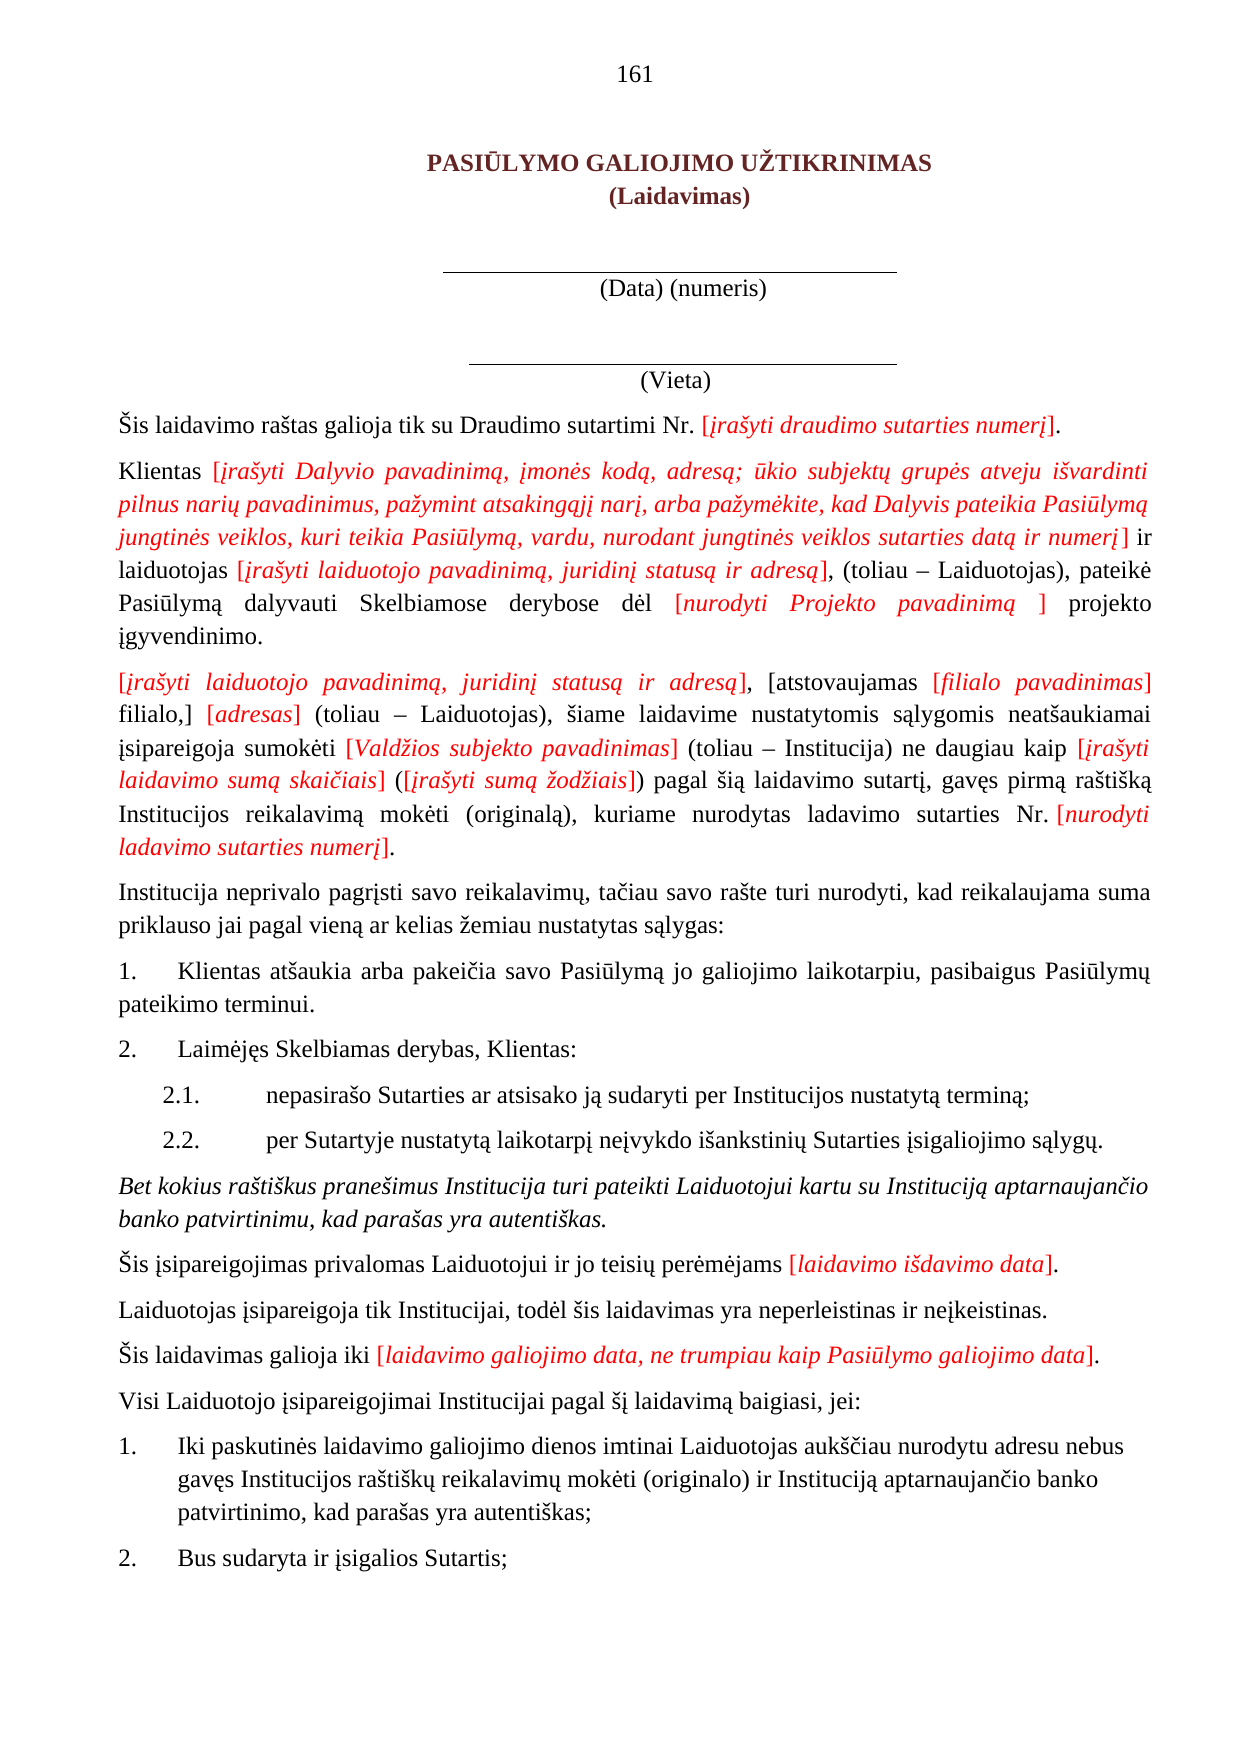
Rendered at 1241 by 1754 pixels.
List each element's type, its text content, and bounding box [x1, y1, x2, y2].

text Bet kokius raštiškus pranešimus Institucija turi pateikti Laiduotojui kartu su Instituciją aptarnaujančio banko patvirtinimu, kad parašas yra autentiškas. [118, 1171, 1152, 1233]
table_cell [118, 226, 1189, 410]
text Šis laidavimas galioja iki [laidavimo galiojimo data, ne trumpiau kaip Pasiūlymo galiojimo data]. [118, 1340, 1152, 1369]
list nepasirašo Sutarties ar atsisako ją sudaryti per Institucijos nustatytą terminą; [162, 1080, 1152, 1108]
text Institucija neprivalo pagrįsti savo reikalavimų, tačiau savo rašte turi nurodyti, kad reikalaujama suma priklauso jai pagal vieną ar kelias žemiau nustatytas sąlygas: [118, 877, 1152, 939]
text Klientas [įrašyti Dalyvio pavadinimą, įmonės kodą, adresą; ūkio subjektų grupės atveju išvardinti pilnus narių pavadinimus, pažymint atsakingąjį narį, arba pažymėkite, kad Dalyvis pateikia Pasiūlymą jungtinės veiklos, kuri teikia Pasiūlymą, vardu, nurodant jungtinės veiklos sutarties datą ir numerį] ir laiduotojas [įrašyti laiduotojo pavadinimą, juridinį statusą ir adresą], (toliau – Laiduotojas), pateikė Pasiūlymą dalyvauti Skelbiamose derybose dėl [nurodyti Projekto pavadinimą ] projekto įgyvendinimo. [118, 456, 1152, 650]
text 1. Klientas atšaukia arba pakeičia savo Pasiūlymą jo galiojimo laikotarpiu, pasibaigus Pasiūlymų pateikimo terminui. [118, 956, 1152, 1017]
text 2. Laimėjęs Skelbiamas derybas, Klientas: [118, 1034, 1152, 1063]
text Visi Laiduotojo įsipareigojimai Institucijai pagal šį laidavimą baigiasi, jei: [118, 1386, 1152, 1415]
list per Sutartyje nustatytą laikotarpį neįvykdo išankstinių Sutarties įsigaliojimo sąlygų. [162, 1125, 1152, 1154]
text [įrašyti laiduotojo pavadinimą, juridinį statusą ir adresą], [atstovaujamas [filialo pavadinimas] filialo,] [adresas] (toliau – Laiduotojas), šiame laidavime nustatytomis sąlygomis neatšaukiamai įsipareigoja sumokėti [Valdžios subjekto pavadinimas] (toliau – Institucija) ne daugiau kaip [įrašyti laidavimo sumą skaičiais] ([įrašyti sumą žodžiais]) pagal šią laidavimo sutartį, gavęs pirmą raštišką Institucijos reikalavimą mokėti (originalą), kuriame nurodytas ladavimo sutarties Nr. [nurodyti ladavimo sutarties numerį]. [118, 667, 1152, 860]
text Šis įsipareigojimas privalomas Laiduotojui ir jo teisių perėmėjams [laidavimo išdavimo data]. [118, 1249, 1152, 1278]
text Laiduotojas įsipareigoja tik Institucijai, todėl šis laidavimas yra neperleistinas ir neįkeistinas. [118, 1295, 1152, 1324]
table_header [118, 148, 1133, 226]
text Šis laidavimo raštas galioja tik su Draudimo sutartimi Nr. [įrašyti draudimo sutarties numerį]. [118, 410, 1152, 439]
list Bus sudaryta ir įsigalios Sutartis; [118, 1543, 1152, 1572]
list Iki paskutinės laidavimo galiojimo dienos imtinai Laiduotojas aukščiau nurodytu adresu nebus gavęs Institucijos raštiškų reikalavimų mokėti (originalo) ir Instituciją aptarnaujančio banko patvirtinimo, kad parašas yra autentiškas; [118, 1431, 1152, 1526]
